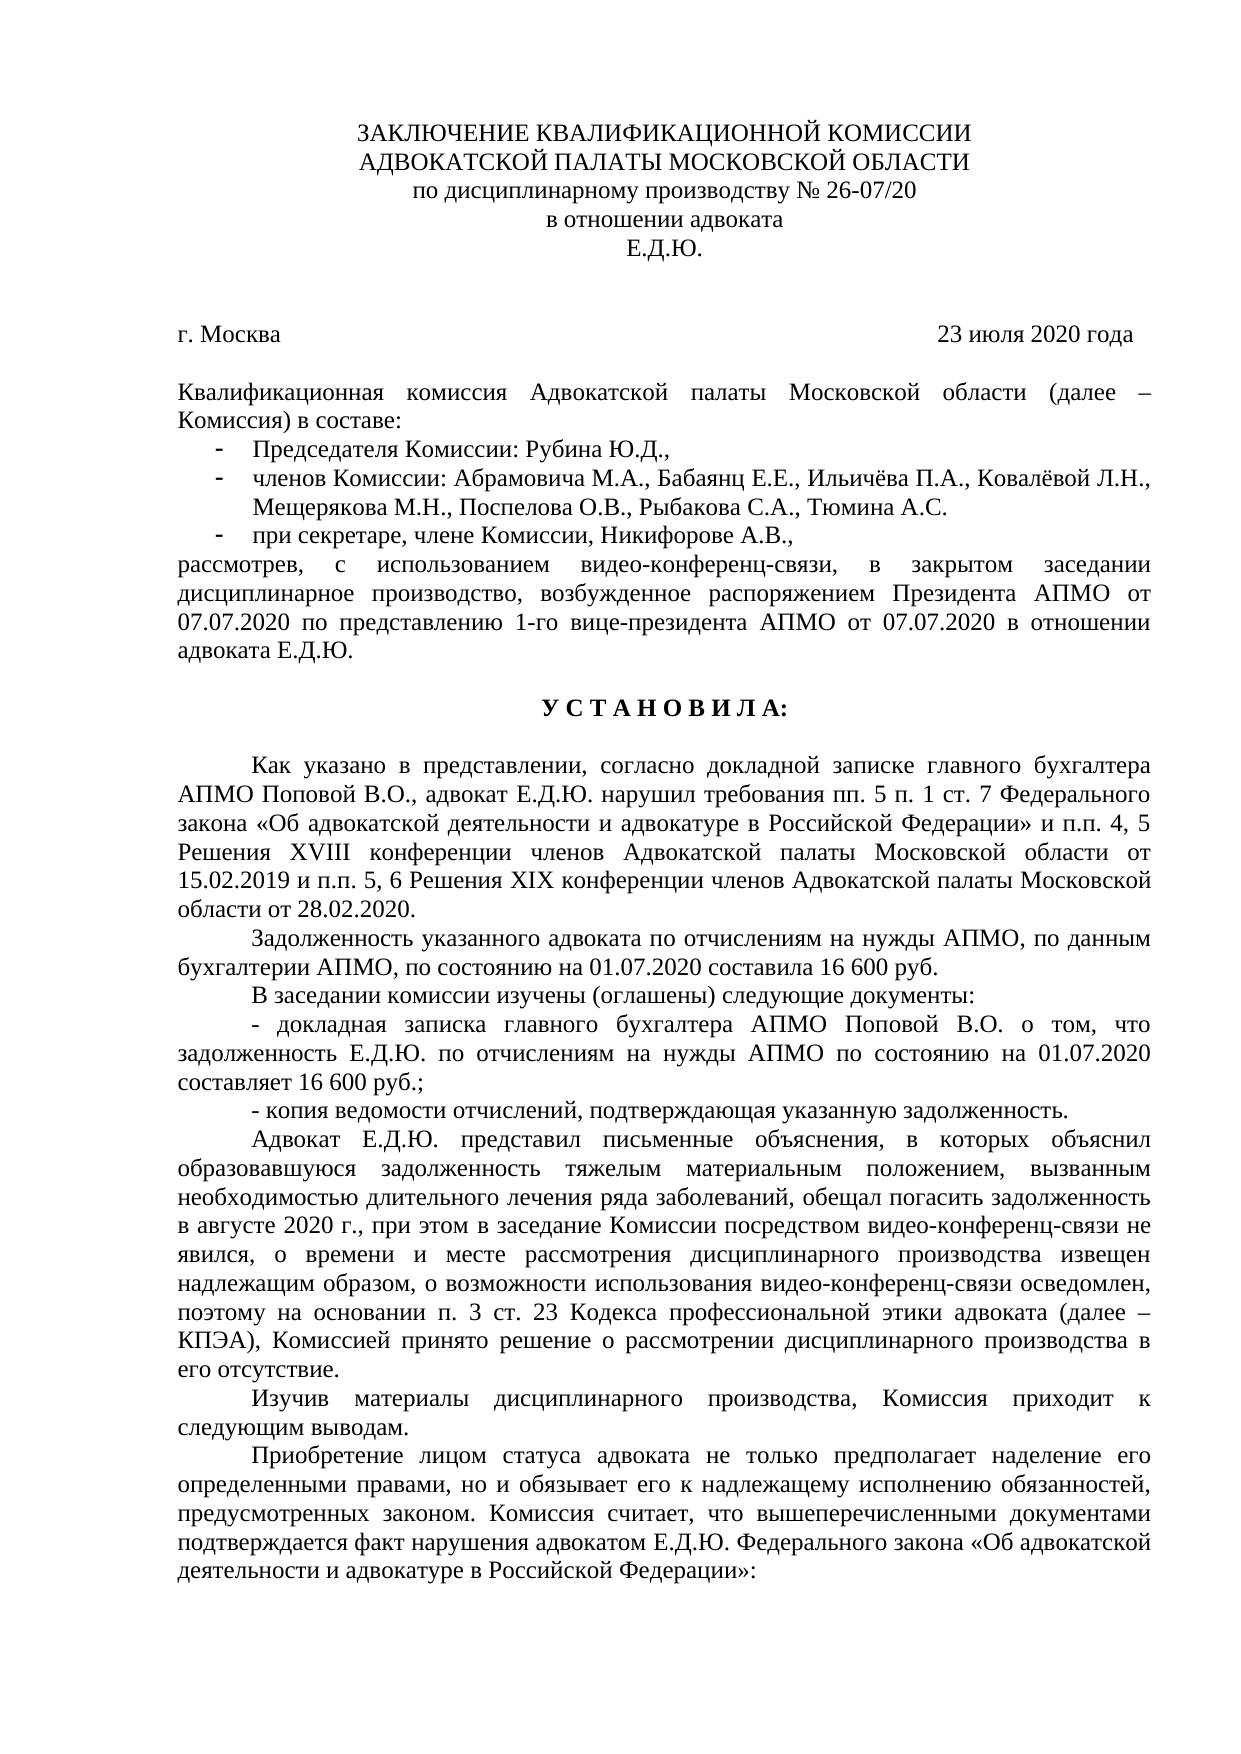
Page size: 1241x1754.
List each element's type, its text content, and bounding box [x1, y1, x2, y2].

text рассмотрев, с использованием видео-конференц-связи, в закрытом заседании дисциплинарное производство, возбужденное распоряжением Президента АПМО от 07.07.2020 по представлению 1-го вице-президента АПМО от 07.07.2020 в отношении адвоката Е.Д.Ю. [177, 549, 1152, 664]
text Квалификационная комиссия Адвокатской палаты Московской области (далее – Комиссия) в составе: [177, 377, 1152, 434]
text Задолженность указанного адвоката по отчислениям на нужды АПМО, по данным бухгалтерии АПМО, по состоянию на 01.07.2020 составила 16 600 руб. [177, 923, 1152, 981]
text Е.Д.Ю. [177, 233, 1152, 262]
text Изучив материалы дисциплинарного производства, Комиссия приходит к следующим выводам. [177, 1383, 1152, 1441]
text Приобретение лицом статуса адвоката не только предполагает наделение его определенными правами, но и обязывает его к надлежащему исполнению обязанностей, предусмотренных законом. Комиссия считает, что вышеперечисленными документами подтверждается факт нарушения адвокатом Е.Д.Ю. Федерального закона «Об адвокатской деятельности и адвокатуре в Российской Федерации»: [177, 1441, 1152, 1584]
text - копия ведомости отчислений, подтверждающая указанную задолженность. [177, 1096, 1152, 1124]
text АДВОКАТСКОЙ ПАЛАТЫ МОСКОВСКОЙ ОБЛАСТИ [177, 147, 1152, 176]
list при секретаре, члене Комиссии, Никифорове А.В., [215, 521, 1152, 549]
text - докладная записка главного бухгалтера АПМО Поповой В.О. о том, что задолженность Е.Д.Ю. по отчислениям на нужды АПМО по состоянию на 01.07.2020 составляет 16 600 руб.; [177, 1009, 1152, 1096]
text ЗАКЛЮЧЕНИЕ КВАЛИФИКАЦИОННОЙ КОМИССИИ [177, 118, 1152, 147]
text Как указано в представлении, согласно докладной записке главного бухгалтера АПМО Поповой В.О., адвокат Е.Д.Ю. нарушил требования пп. 5 п. 1 ст. 7 Федерального закона «Об адвокатской деятельности и адвокатуре в Российской Федерации» и п.п. 4, 5 Решения XVIII конференции членов Адвокатской палаты Московской области от 15.02.2019 и п.п. 5, 6 Решения XIX конференции членов Адвокатской палаты Московской области от 28.02.2020. [177, 751, 1152, 923]
list Председателя Комиссии: Рубина Ю.Д., [215, 434, 1152, 463]
text Адвокат Е.Д.Ю. представил письменные объяснения, в которых объяснил образовавшуюся задолженность тяжелым материальным положением, вызванным необходимостью длительного лечения ряда заболеваний, обещал погасить задолженность в августе 2020 г., при этом в заседание Комиссии посредством видео-конференц-связи не явился, о времени и месте рассмотрения дисциплинарного производства извещен надлежащим образом, о возможности использования видео-конференц-связи осведомлен, поэтому на основании п. 3 ст. 23 Кодекса профессиональной этики адвоката (далее – КПЭА), Комиссией принято решение о рассмотрении дисциплинарного производства в его отсутствие. [177, 1124, 1152, 1383]
text по дисциплинарному производству № 26-07/20 [177, 176, 1152, 204]
text г. Москва 23 июля 2020 года [177, 319, 1152, 348]
list членов Комиссии: Абрамовича М.А., Бабаянц Е.Е., Ильичёва П.А., Ковалёвой Л.Н., Мещерякова М.Н., Поспелова О.В., Рыбакова С.А., Тюмина А.С. [215, 463, 1152, 521]
text в отношении адвоката [177, 204, 1152, 233]
text В заседании комиссии изучены (оглашены) следующие документы: [177, 981, 1152, 1009]
text У С Т А Н О В И Л А: [177, 693, 1152, 722]
